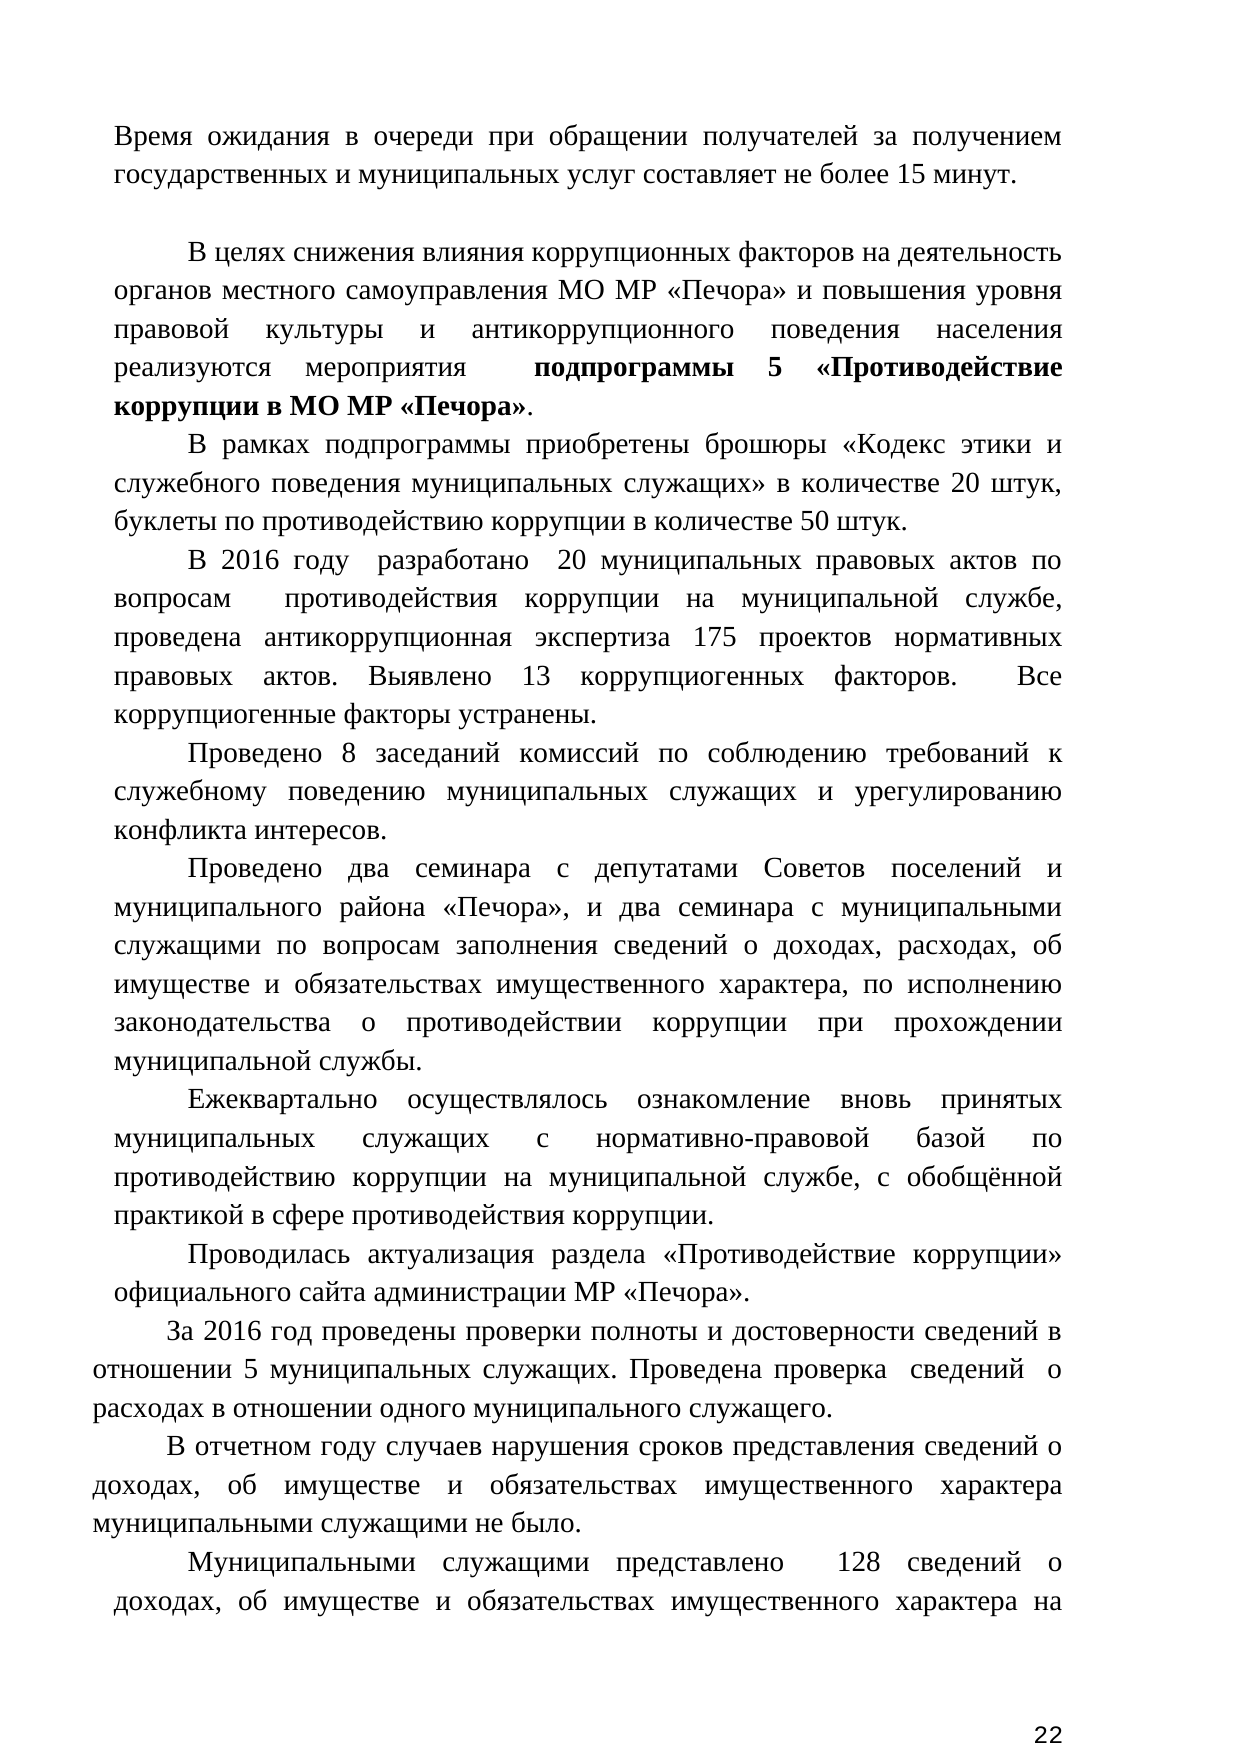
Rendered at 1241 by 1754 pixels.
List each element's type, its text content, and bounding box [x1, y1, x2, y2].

text В отчетном году случаев нарушения сроков представления сведений о доходах, об имуществе и обязательствах имущественного характера муниципальными служащими не было. [92, 1428, 1063, 1539]
text Проведено 8 заседаний комиссий по соблюдению требований к служебному поведению муниципальных служащих и урегулированию конфликта интересов. [114, 735, 1063, 845]
text В рамках подпрограммы приобретены брошюры «Кодекс этики и служебного поведения муниципальных служащих» в количестве 20 штук, буклеты по противодействию коррупции в количестве 50 штук. [114, 426, 1063, 537]
text Проведено два семинара с депутатами Советов поселений и муниципального района «Печора», и два семинара с муниципальными служащими по вопросам заполнения сведений о доходах, расходах, об имуществе и обязательствах имущественного характера, по исполнению законодательства о противодействии коррупции при прохождении муниципальной службы. [114, 850, 1063, 1077]
text За 2016 год проведены проверки полноты и достоверности сведений в отношении 5 муниципальных служащих. Проведена проверка сведений о расходах в отношении одного муниципального служащего. [92, 1313, 1063, 1423]
text Ежеквартально осуществлялось ознакомление вновь принятых муниципальных служащих с нормативно-правовой базой по противодействию коррупции на муниципальной службе, с обобщённой практикой в сфере противодействия коррупции. [114, 1082, 1063, 1231]
text Проводилась актуализация раздела «Противодействие коррупции» официального сайта администрации МР «Печора». [114, 1236, 1063, 1308]
text В 2016 году разработано 20 муниципальных правовых актов по вопросам противодействия коррупции на муниципальной службе, проведена антикоррупционная экспертиза 175 проектов нормативных правовых актов. Выявлено 13 коррупциогенных факторов. Все коррупциогенные факторы устранены. [114, 542, 1063, 730]
text В целях снижения влияния коррупционных факторов на деятельность органов местного самоуправления МО МР «Печора» и повышения уровня правовой культуры и антикоррупционного поведения населения реализуются мероприятия подпрограммы 5 «Противодействие коррупции в МО МР «Печора». [114, 234, 1063, 421]
